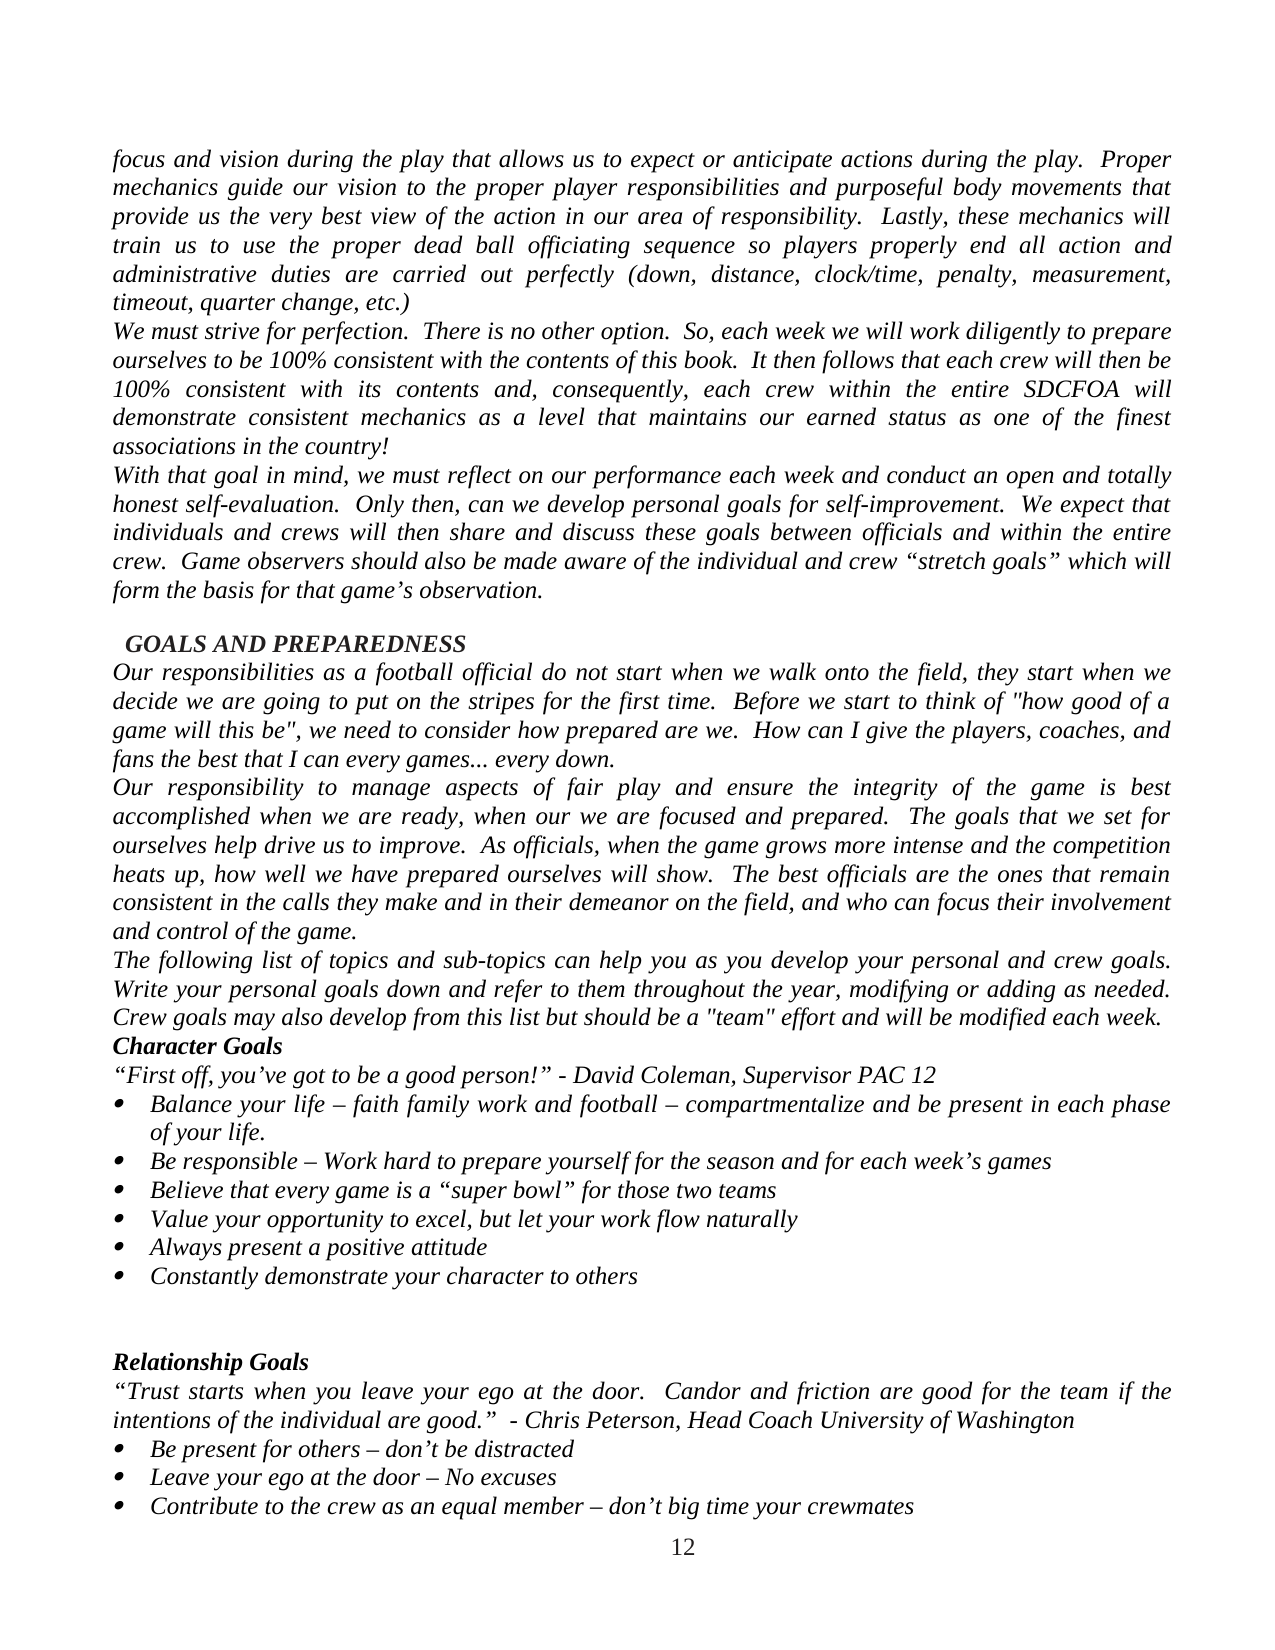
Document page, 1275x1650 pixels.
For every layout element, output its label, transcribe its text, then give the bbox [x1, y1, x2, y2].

list Always present a positive attitude [112, 1232, 1175, 1261]
text “First off, you’ve got to be a good person!” - David Coleman, Supervisor PAC 12 [112, 1060, 1175, 1089]
list Contribute to the crew as an equal member – don’t big time your crewmates [112, 1491, 1175, 1520]
list Leave your ego at the door – No excuses [112, 1462, 1175, 1491]
list Value your opportunity to excel, but let your work flow naturally [112, 1204, 1175, 1232]
subtitle GOALS AND PREPAREDNESS [125, 629, 1167, 657]
list Believe that every game is a “super bowl” for those two teams [112, 1175, 1175, 1204]
list Be responsible – Work hard to prepare yourself for the season and for each week’s games [112, 1146, 1175, 1175]
text We must strive for perfection. There is no other option. So, each week we will work diligently to prepare ourselves to be 100% consistent with the contents of this book. It then follows that each crew will then be 100% consistent with its contents and, consequently, each crew within the entire SDCFOA will demonstrate consistent mechanics as a level that maintains our earned status as one of the finest associations in the country! [112, 316, 1175, 460]
text Our responsibilities as a football official do not start when we walk onto the field, they start when we decide we are going to put on the stripes for the first time. Before we start to think of "how good of a game will this be", we need to consider how prepared are we. How can I give the players, coaches, and fans the best that I can every games... every down. [112, 657, 1175, 772]
text Our responsibility to manage aspects of fair play and ensure the integrity of the game is best accomplished when we are ready, when our we are focused and prepared. The goals that we set for ourselves help drive us to improve. As officials, when the game grows more intense and the competition heats up, how well we have prepared ourselves will show. The best officials are the ones that remain consistent in the calls they make and in their demeanor on the field, and who can focus their involvement and control of the game. [112, 772, 1175, 945]
text “Trust starts when you leave your ego at the door. Candor and friction are good for the team if the intentions of the individual are good.” - Chris Peterson, Head Coach University of Washington [112, 1376, 1175, 1434]
text With that goal in mind, we must reflect on our performance each week and conduct an open and totally honest self-evaluation. Only then, can we develop personal goals for self-improvement. We expect that individuals and crews will then share and discuss these goals between officials and within the entire crew. Game observers should also be made aware of the individual and crew “stretch goals” which will form the basis for that game’s observation. [112, 460, 1175, 604]
list Be present for others – don’t be distracted [112, 1434, 1175, 1462]
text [112, 144, 1175, 316]
text Character Goals [112, 1031, 1175, 1060]
text The following list of topics and sub-topics can help you as you develop your personal and crew goals. Write your personal goals down and refer to them throughout the year, modifying or adding as needed. Crew goals may also develop from this list but should be a "team" effort and will be modified each week. [112, 945, 1175, 1031]
list Balance your life – faith family work and football – compartmentalize and be present in each phase of your life. [112, 1089, 1175, 1146]
text Relationship Goals [112, 1347, 1175, 1376]
list Constantly demonstrate your character to others [112, 1261, 1175, 1290]
